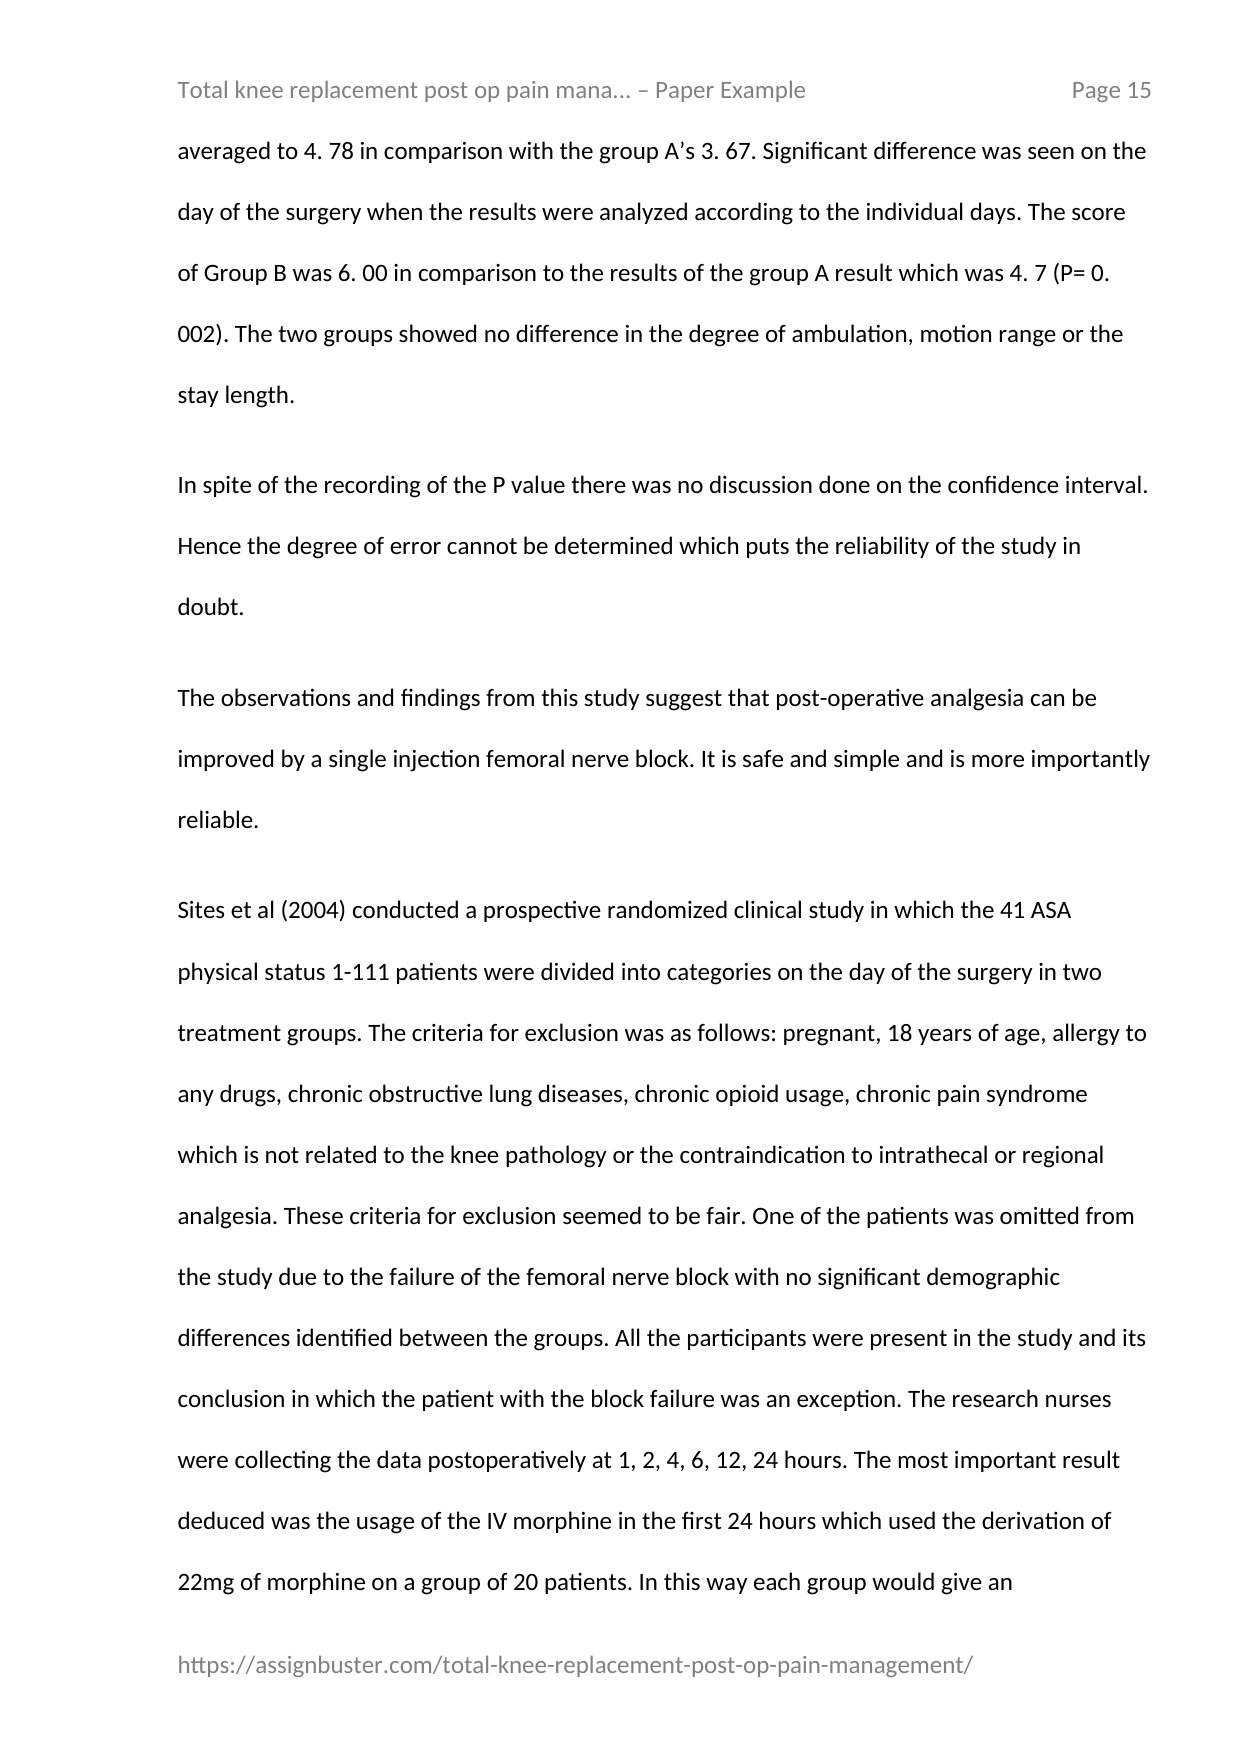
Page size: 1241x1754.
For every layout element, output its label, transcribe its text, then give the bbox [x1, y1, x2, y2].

text The observations and findings from this study suggest that post-operative analgesia can be improved by a single injection femoral nerve block. It is safe and simple and is more importantly reliable. [177, 682, 1152, 835]
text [177, 895, 1152, 1597]
text In spite of the recording of the P value there was no discussion done on the confidence interval. Hence the degree of error cannot be determined which puts the reliability of the study in doubt. [177, 469, 1152, 622]
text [177, 135, 1152, 409]
